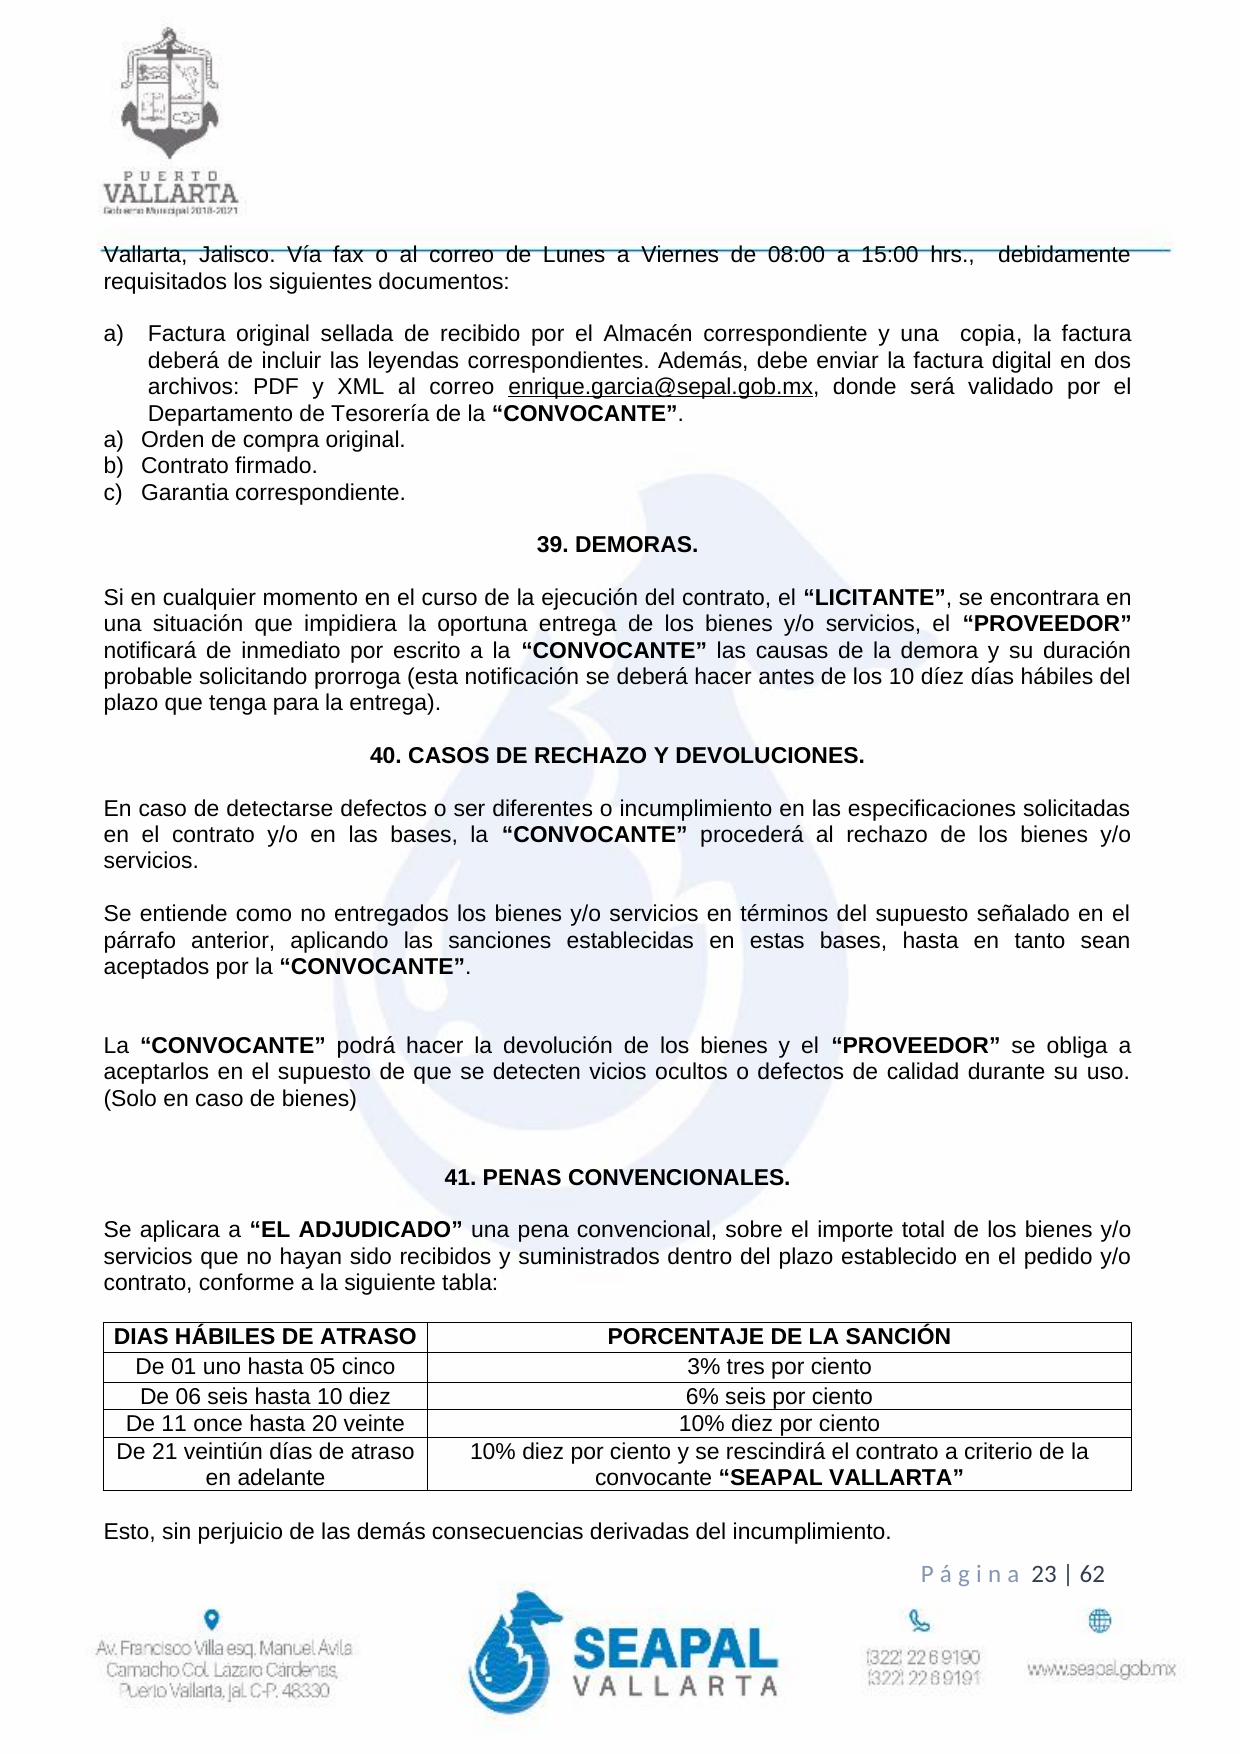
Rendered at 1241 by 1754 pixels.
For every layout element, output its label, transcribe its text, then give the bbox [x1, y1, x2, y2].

list Contrato firmado. [103, 452, 1132, 478]
table_cell De 06 seis hasta 10 diez [104, 1383, 427, 1409]
table_header PORCENTAJE DE LA SANCIÓN [428, 1323, 1131, 1352]
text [103, 241, 1132, 294]
text Esto, sin perjuicio de las demás consecuencias derivadas del incumplimiento. [103, 1518, 1132, 1544]
text La “CONVOCANTE” podrá hacer la devolución de los bienes y el “PROVEEDOR” se obliga a aceptarlos en el supuesto de que se detecten vicios ocultos o defectos de calidad durante su uso. (Solo en caso de bienes) [103, 1032, 1132, 1111]
picture [0, 0, 1241, 1754]
table_cell 6% seis por ciento [428, 1383, 1131, 1409]
table_header DIAS HÁBILES DE ATRASO [104, 1323, 427, 1352]
list Orden de compra original. [103, 426, 1132, 452]
table_cell De 01 uno hasta 05 cinco [104, 1353, 427, 1382]
table_cell 3% tres por ciento [428, 1353, 1131, 1382]
table_cell De 21 veintiún días de atraso en adelante [104, 1438, 427, 1490]
list Factura original sellada de recibido por el Almacén correspondiente y una copia, la factura deberá de incluir las leyendas correspondientes. Además, debe enviar la factura digital en dos archivos: PDF y XML al correo enrique.garcia@sepal.gob.mx, donde será validado por el Departamento de Tesorería de la “CONVOCANTE”. [103, 320, 1132, 426]
text En caso de detectarse defectos o ser diferentes o incumplimiento en las especificaciones solicitadas en el contrato y/o en las bases, la “CONVOCANTE” procederá al rechazo de los bienes y/o servicios. [103, 795, 1132, 874]
list Garantia correspondiente. [103, 478, 1132, 505]
table_cell De 11 once hasta 20 veinte [104, 1410, 427, 1437]
text 41. PENAS CONVENCIONALES. [103, 1164, 1132, 1190]
text Se entiende como no entregados los bienes y/o servicios en términos del supuesto señalado en el párrafo anterior, aplicando las sanciones establecidas en estas bases, hasta en tanto sean aceptados por la “CONVOCANTE”. [103, 900, 1132, 979]
text Se aplicara a “EL ADJUDICADO” una pena convencional, sobre el importe total de los bienes y/o servicios que no hayan sido recibidos y suministrados dentro del plazo establecido en el pedido y/o contrato, conforme a la siguiente tabla: [103, 1216, 1132, 1296]
text Si en cualquier momento en el curso de la ejecución del contrato, el “LICITANTE”, se encontrara en una situación que impidiera la oportuna entrega de los bienes y/o servicios, el “PROVEEDOR” notificará de inmediato por escrito a la “CONVOCANTE” las causas de la demora y su duración probable solicitando prorroga (esta notificación se deberá hacer antes de los 10 díez días hábiles del plazo que tenga para la entrega). [103, 584, 1132, 716]
table_cell 10% diez por ciento y se rescindirá el contrato a criterio de la convocante “SEAPAL VALLARTA” [428, 1438, 1131, 1490]
text 39. DEMORAS. [103, 531, 1132, 558]
text 40. CASOS DE RECHAZO Y DEVOLUCIONES. [103, 742, 1132, 768]
table_cell 10% diez por ciento [428, 1410, 1131, 1437]
